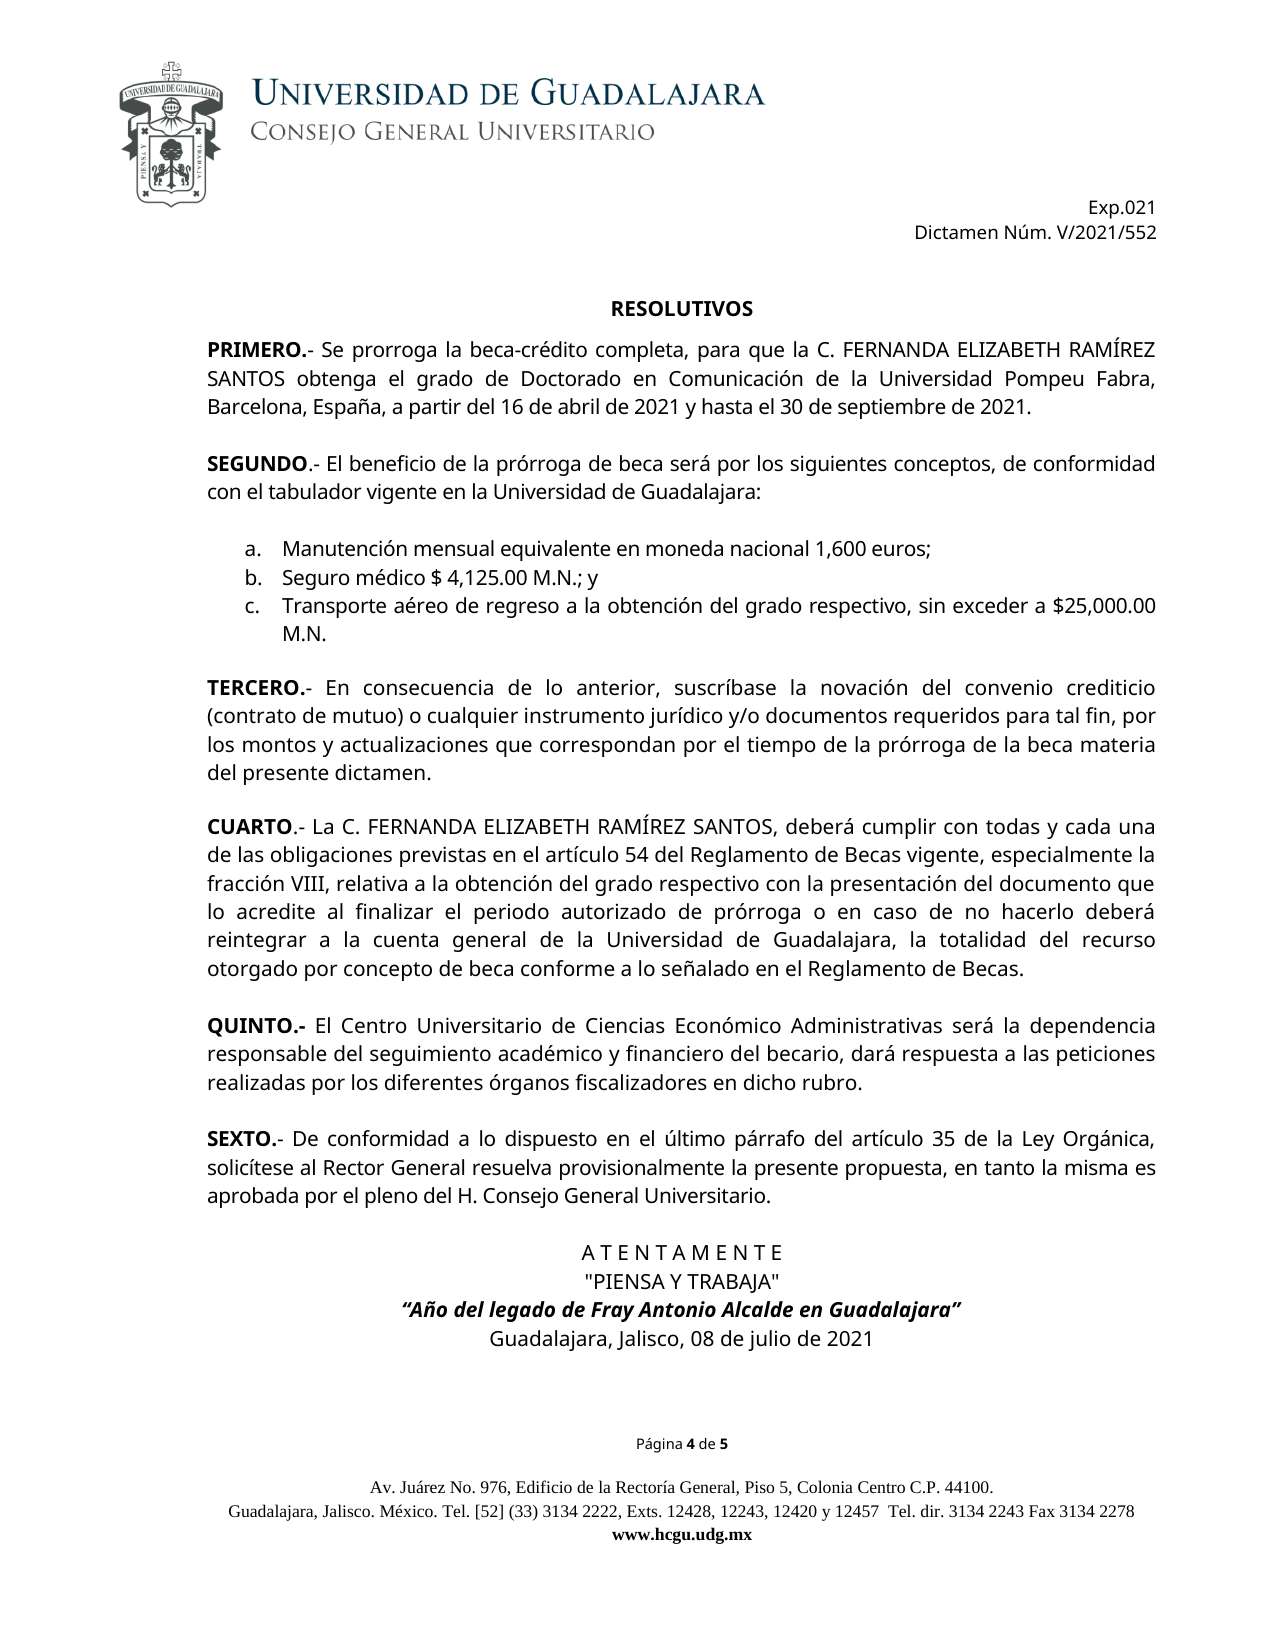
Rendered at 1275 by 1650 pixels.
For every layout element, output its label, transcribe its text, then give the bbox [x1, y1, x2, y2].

text SEXTO.- De conformidad a lo dispuesto en el último párrafo del artículo 35 de la Ley Orgánica, solicítese al Rector General resuelva provisionalmente la presente propuesta, en tanto la misma es aprobada por el pleno del H. Consejo General Universitario. [207, 1124, 1157, 1210]
text “Año del legado de Fray Antonio Alcalde en Guadalajara” [207, 1295, 1157, 1324]
text RESOLUTIVOS [207, 294, 1157, 323]
list Seguro médico $ 4,125.00 M.N.; y [244, 563, 1157, 591]
text "PIENSA Y TRABAJA" [207, 1267, 1157, 1295]
text A T E N T A M E N T E [207, 1238, 1157, 1267]
text TERCERO.- En consecuencia de lo anterior, suscríbase la novación del convenio crediticio (contrato de mutuo) o cualquier instrumento jurídico y/o documentos requeridos para tal fin, por los montos y actualizaciones que correspondan por el tiempo de la prórroga de la beca materia del presente dictamen. [207, 673, 1157, 787]
text CUARTO.- La C. FERNANDA ELIZABETH RAMÍREZ SANTOS, deberá cumplir con todas y cada una de las obligaciones previstas en el artículo 54 del Reglamento de Becas vigente, especialmente la fracción VIII, relativa a la obtención del grado respectivo con la presentación del documento que lo acredite al finalizar el periodo autorizado de prórroga o en caso de no hacerlo deberá reintegrar a la cuenta general de la Universidad de Guadalajara, la totalidad del recurso otorgado por concepto de beca conforme a lo señalado en el Reglamento de Becas. [207, 812, 1157, 982]
list Transporte aéreo de regreso a la obtención del grado respectivo, sin exceder a $25,000.00 M.N. [244, 591, 1157, 648]
text Guadalajara, Jalisco, 08 de julio de 2021 [207, 1324, 1157, 1352]
text QUINTO.- El Centro Universitario de Ciencias Económico Administrativas será la dependencia responsable del seguimiento académico y financiero del becario, dará respuesta a las peticiones realizadas por los diferentes órganos fiscalizadores en dicho rubro. [207, 1011, 1157, 1096]
text PRIMERO.- Se prorroga la beca-crédito completa, para que la C. FERNANDA ELIZABETH RAMÍREZ SANTOS obtenga el grado de Doctorado en Comunicación de la Universidad Pompeu Fabra, Barcelona, España, a partir del 16 de abril de 2021 y hasta el 30 de septiembre de 2021. [207, 335, 1157, 421]
list Manutención mensual equivalente en moneda nacional 1,600 euros; [244, 534, 1157, 563]
text SEGUNDO.- El beneficio de la prórroga de beca será por los siguientes conceptos, de conformidad con el tabulador vigente en la Universidad de Guadalajara: [207, 449, 1157, 506]
picture [31, 1, 1275, 268]
